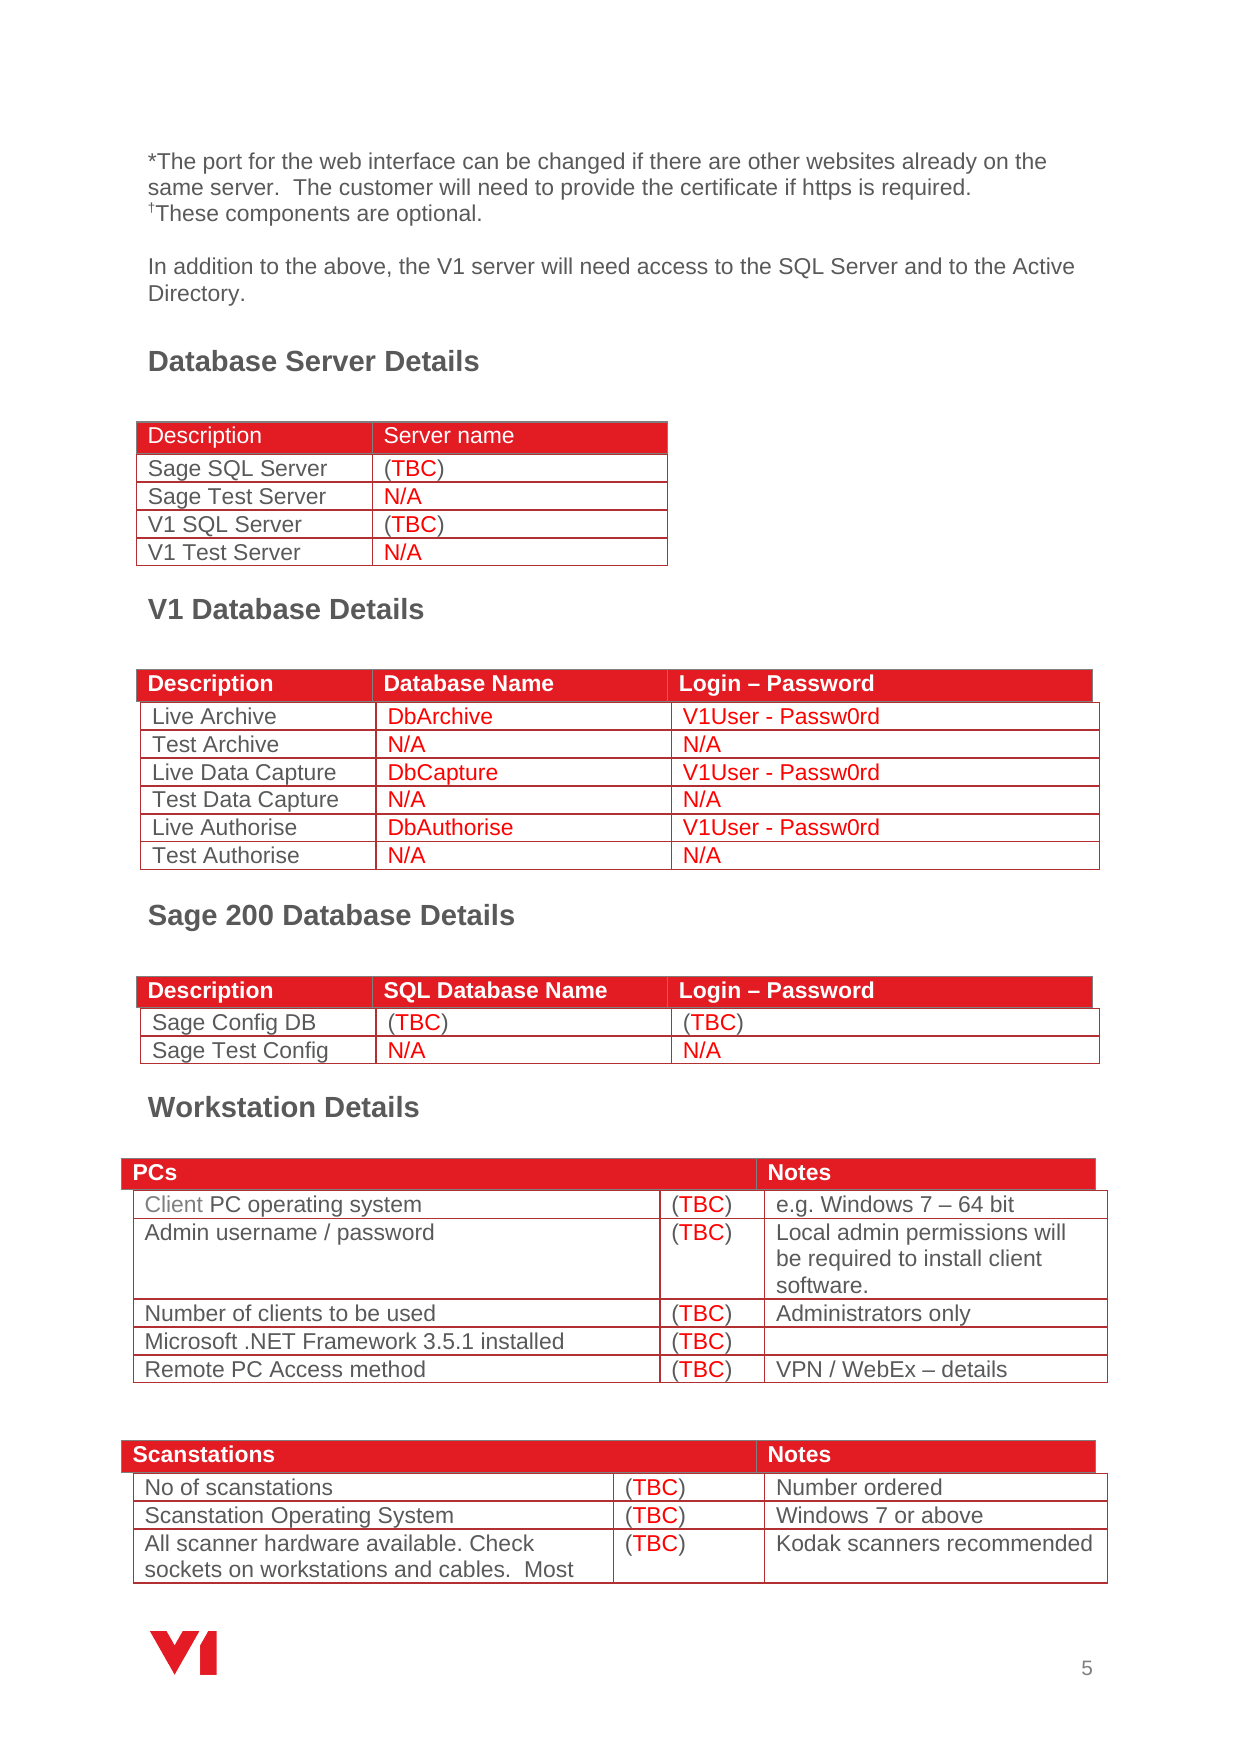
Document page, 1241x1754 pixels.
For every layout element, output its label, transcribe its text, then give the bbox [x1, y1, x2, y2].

table_cell Test Authorise [141, 842, 375, 869]
table_cell [765, 1328, 1107, 1354]
table_cell Test Archive [141, 731, 375, 757]
table_header Login – Password [668, 977, 1092, 1007]
table_cell N/A [377, 842, 671, 869]
text *The port for the web interface can be changed if there are other websites already on the same server. The customer will need to provide the certificate if https is required. [148, 148, 1092, 200]
table_cell N/A [373, 483, 667, 509]
table_header No of scanstations [134, 1474, 613, 1500]
table_cell Test Data Capture [141, 787, 375, 813]
text Sage 200 Database Details [148, 898, 1092, 932]
table_cell Sage Test Server [137, 483, 372, 509]
table_header Number ordered [765, 1474, 1107, 1500]
table_cell Local admin permissions will be required to install client software. [765, 1219, 1107, 1298]
table_header Sage SQL Server [137, 455, 372, 481]
table_header Client PC operating system [134, 1191, 659, 1217]
table_cell DbAuthorise [377, 815, 671, 841]
table_header Description [137, 670, 372, 701]
text †These components are optional. [148, 200, 1092, 227]
table_header Notes [757, 1159, 1095, 1189]
table_cell (TBC) [661, 1328, 764, 1354]
text V1 Database Details [148, 592, 1092, 626]
table_cell (TBC) [614, 1502, 764, 1528]
table_cell (TBC) [373, 511, 667, 537]
table_header DbArchive [377, 703, 671, 729]
table_cell DbCapture [377, 759, 671, 785]
table_cell Remote PC Access method [134, 1356, 659, 1382]
table_cell Administrators only [765, 1300, 1107, 1326]
table_cell Windows 7 or above [765, 1502, 1107, 1528]
table_cell N/A [672, 842, 1099, 869]
table_header Description [137, 423, 372, 453]
table_header Database Name [373, 670, 667, 701]
table_cell N/A [672, 731, 1099, 757]
table_header Server name [373, 423, 667, 453]
table_cell Live Authorise [141, 815, 375, 841]
table_header Notes [757, 1441, 1095, 1472]
table_cell (TBC) [661, 1300, 764, 1326]
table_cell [134, 1530, 613, 1582]
table_cell V1 Test Server [137, 539, 372, 565]
table_cell Sage Test Config [141, 1037, 375, 1063]
table_header Login – Password [668, 670, 1092, 701]
table_cell N/A [672, 1037, 1099, 1063]
table_cell (TBC) [661, 1219, 764, 1298]
table_header e.g. Windows 7 – 64 bit [765, 1191, 1107, 1217]
table_cell Live Data Capture [141, 759, 375, 785]
table_cell VPN / WebEx – details [765, 1356, 1107, 1382]
table_cell N/A [377, 731, 671, 757]
table_cell N/A [377, 787, 671, 813]
table_header Scanstations [122, 1441, 756, 1472]
table_header (TBC) [377, 1009, 671, 1035]
picture [149, 1631, 217, 1675]
table_header SQL Database Name [373, 977, 667, 1007]
table_header (TBC) [614, 1474, 764, 1500]
table_cell (TBC) [661, 1356, 764, 1382]
table_header (TBC) [373, 455, 667, 481]
table_cell Scanstation Operating System [134, 1502, 613, 1528]
table_cell N/A [373, 539, 667, 565]
table_header (TBC) [661, 1191, 764, 1217]
table_header (TBC) [672, 1009, 1099, 1035]
table_cell N/A [672, 787, 1099, 813]
table_header Live Archive [141, 703, 375, 729]
table_cell Number of clients to be used [134, 1300, 659, 1326]
text Database Server Details [148, 344, 1092, 378]
table_header Sage Config DB [141, 1009, 375, 1035]
table_header PCs [122, 1159, 756, 1189]
table_cell V1User - Passw0rd [672, 759, 1099, 785]
table_cell (TBC) [614, 1530, 764, 1582]
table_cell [765, 1530, 1107, 1582]
table_header Description [137, 977, 372, 1007]
table_cell V1User - Passw0rd [672, 815, 1099, 841]
table_cell V1 SQL Server [137, 511, 372, 537]
text Workstation Details [148, 1091, 1092, 1124]
table_header V1User - Passw0rd [672, 703, 1099, 729]
table_cell Microsoft .NET Framework 3.5.1 installed [134, 1328, 659, 1354]
table_cell Admin username / password [134, 1219, 659, 1298]
table_cell N/A [377, 1037, 671, 1063]
text In addition to the above, the V1 server will need access to the SQL Server and to the Active Directory. [148, 253, 1092, 306]
